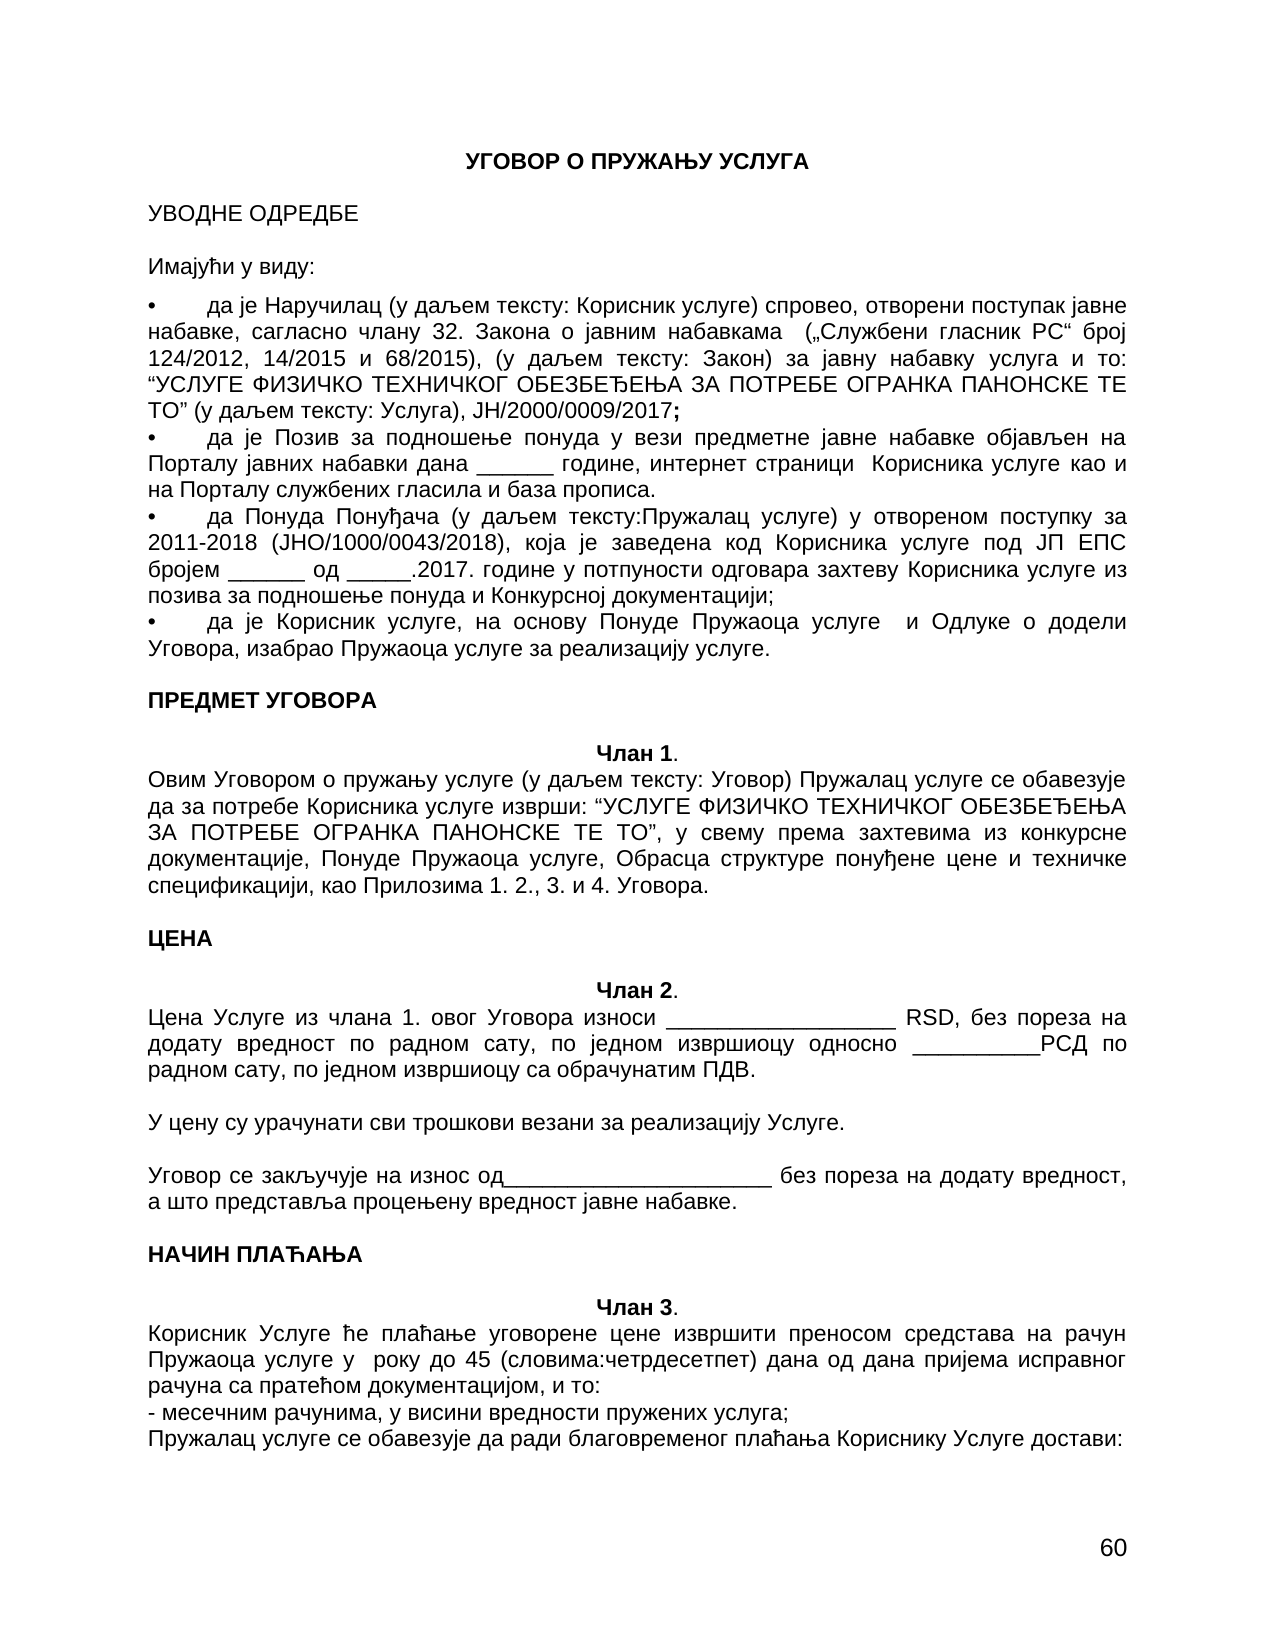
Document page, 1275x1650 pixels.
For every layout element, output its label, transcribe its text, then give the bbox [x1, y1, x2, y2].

text Уговор се закључује на износ од_____________________ без пореза на додату вредност, а што представља процењену вредност јавне набавке. [148, 1162, 1127, 1214]
text - месечним рачунима, у висини вредности пружених услуга; [148, 1399, 1127, 1425]
text У цену су урачунати сви трошкови везани за реализацију Услуге. [148, 1109, 1127, 1135]
text УГОВОР О ПРУЖАЊУ УСЛУГА [148, 148, 1127, 174]
text НАЧИН ПЛАЋАЊА [148, 1241, 1127, 1267]
text ЦЕНА [148, 924, 1127, 951]
text • да је Корисник услуге, на основу Понуде Пружаоца услуге и Одлуке о додели Уговора, изабрао Пружаоца услуге за реализацију услуге. [148, 608, 1127, 661]
text • да је Наручилац (у даљем тексту: Корисник услуге) спровео, отворени поступак јавне набавке, сагласно члану 32. Закона о јавним набавкама („Службени гласник РС“ број 124/2012, 14/2015 и 68/2015), (у даљем тексту: Закон) за јавну набавку услуга и то: “УСЛУГЕ ФИЗИЧКО ТЕХНИЧКОГ ОБЕЗБЕЂЕЊА ЗА ПОТРЕБЕ ОГРАНКА ПАНОНСКЕ ТЕ ТО” (у даљем тексту: Услуга), JН/2000/0009/2017; [148, 292, 1127, 424]
text Члан 3. [148, 1293, 1127, 1320]
text Корисник Услуге ће плаћање уговорене цене извршити преносом средстава на рачун Пружаоца услуге у року до 45 (словима:четрдесетпет) дана од дана пријема исправног рачуна са пратећом документацијом, и то: [148, 1320, 1127, 1399]
text • да Понуда Понуђача (у даљем тексту:Пружалац услуге) у отвореном поступку за 2011-2018 (ЈНО/1000/0043/2018), која је заведена код Корисника услуге под ЈП ЕПС бројем ______ од _____.2017. године у потпуности одговара захтеву Корисника услуге из позива за подношење понуда и Конкурсној документацији; [148, 503, 1127, 608]
text Цена Услуге из члана 1. овог Уговора износи __________________ RSD, без пореза на додату вредност по радном сату, по једном извршиоцу односно __________РСД по радном сату, по једном извршиоцу са обрачунатим ПДВ. [148, 1003, 1127, 1083]
text Члан 2. [148, 977, 1127, 1003]
text Овим Уговором о пружању услуге (у даљем тексту: Уговор) Пружалац услуге се обавезује да за потребе Корисника услуге изврши: “УСЛУГЕ ФИЗИЧКО ТЕХНИЧКОГ ОБЕЗБЕЂЕЊА ЗА ПОТРЕБЕ ОГРАНКА ПАНОНСКЕ ТЕ ТО”, у свему према захтевима из конкурсне документације, Понуде Пружаоца услуге, Обрасца структуре понуђене цене и техничке спецификацији, као Прилозима 1. 2., 3. и 4. Уговора. [148, 766, 1127, 898]
text Члан 1. [148, 740, 1127, 766]
text ПРЕДМЕТ УГОВОРА [148, 687, 1127, 714]
text • да је Позив за подношење понуда у вези предметне јавне набавке објављен на Порталу јавних набавки дана ______ године, интернет страници Корисника услуге као и на Порталу службених гласила и база прописа. [148, 424, 1127, 503]
text Пружалац услуге се обавезује да ради благовременог плаћања Кориснику Услуге достави: [148, 1425, 1127, 1452]
text УВОДНЕ ОДРЕДБЕ [148, 200, 1127, 227]
text Имајући у виду: [148, 253, 1127, 279]
